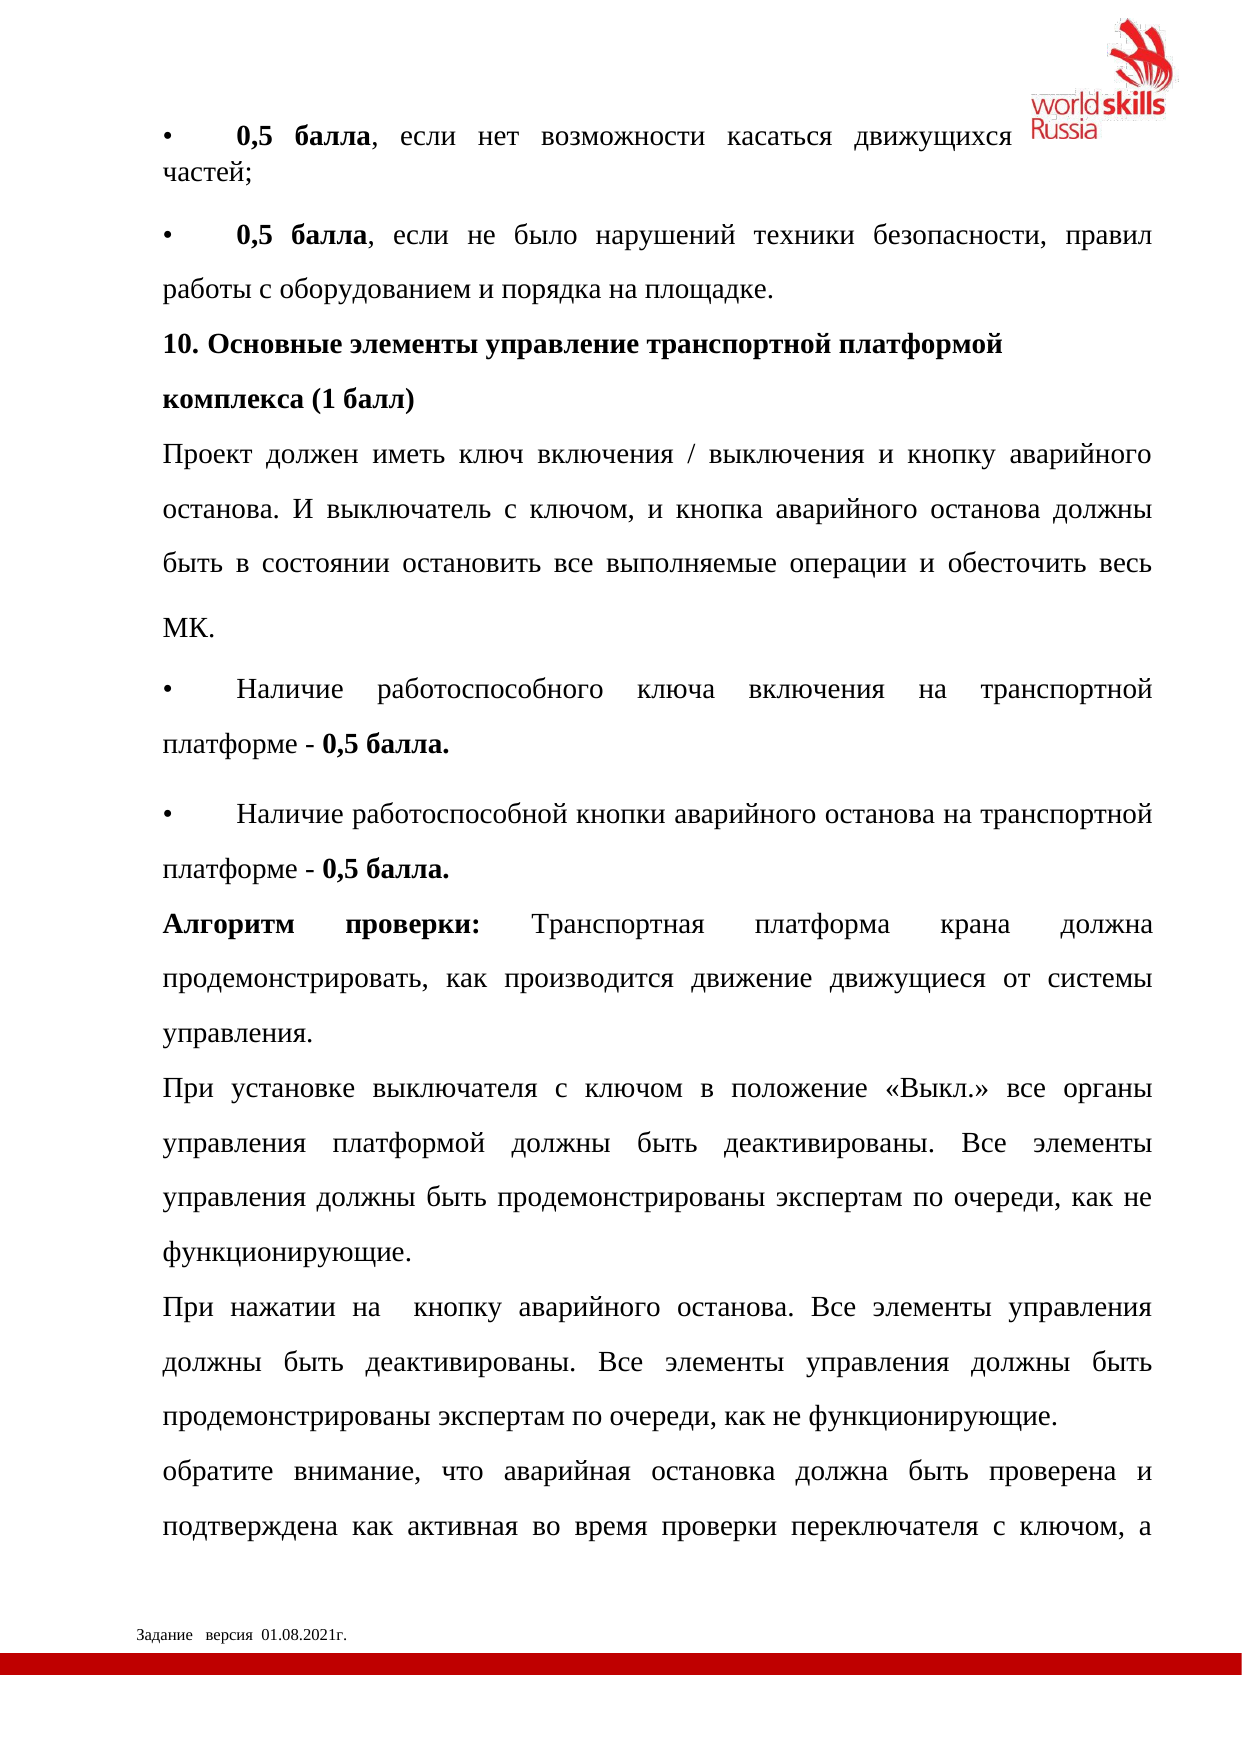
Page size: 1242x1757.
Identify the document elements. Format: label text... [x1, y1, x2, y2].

subtitle 10. Основные элементы управление транспортной платформой комплекса (1 балл) [162, 326, 1153, 414]
list 0,5 балла, если не было нарушений техники безопасности, правил работы с оборудованием и порядка на площадке. [162, 217, 1153, 305]
text Алгоритм проверки: Транспортная платформа крана должна продемонстрировать, как производится движение движущиеся от системы управления. [162, 906, 1153, 1049]
text При нажатии на кнопку аварийного останова. Все элементы управления должны быть деактивированы. Все элементы управления должны быть продемонстрированы экспертам по очереди, как не функционирующие. [162, 1289, 1153, 1432]
text Проект должен иметь ключ включения / выключения и кнопку аварийного останова. И выключатель с ключом, и кнопка аварийного останова должны быть в состоянии остановить все выполняемые операции и обесточить весь МК. [162, 436, 1153, 645]
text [162, 1453, 1153, 1542]
text При установке выключателя с ключом в положение «Выкл.» все органы управления платформой должны быть деактивированы. Все элементы управления должны быть продемонстрированы экспертам по очереди, как не функционирующие. [162, 1070, 1153, 1268]
list Наличие работоспособного ключа включения на транспортной платформе - 0,5 балла. [162, 671, 1153, 759]
list Наличие работоспособной кнопки аварийного останова на транспортной платформе - 0,5 балла. [162, 796, 1153, 884]
list 0,5 балла, если нет возможности касаться движущихся частей; [162, 118, 1153, 188]
picture [1031, 18, 1197, 139]
